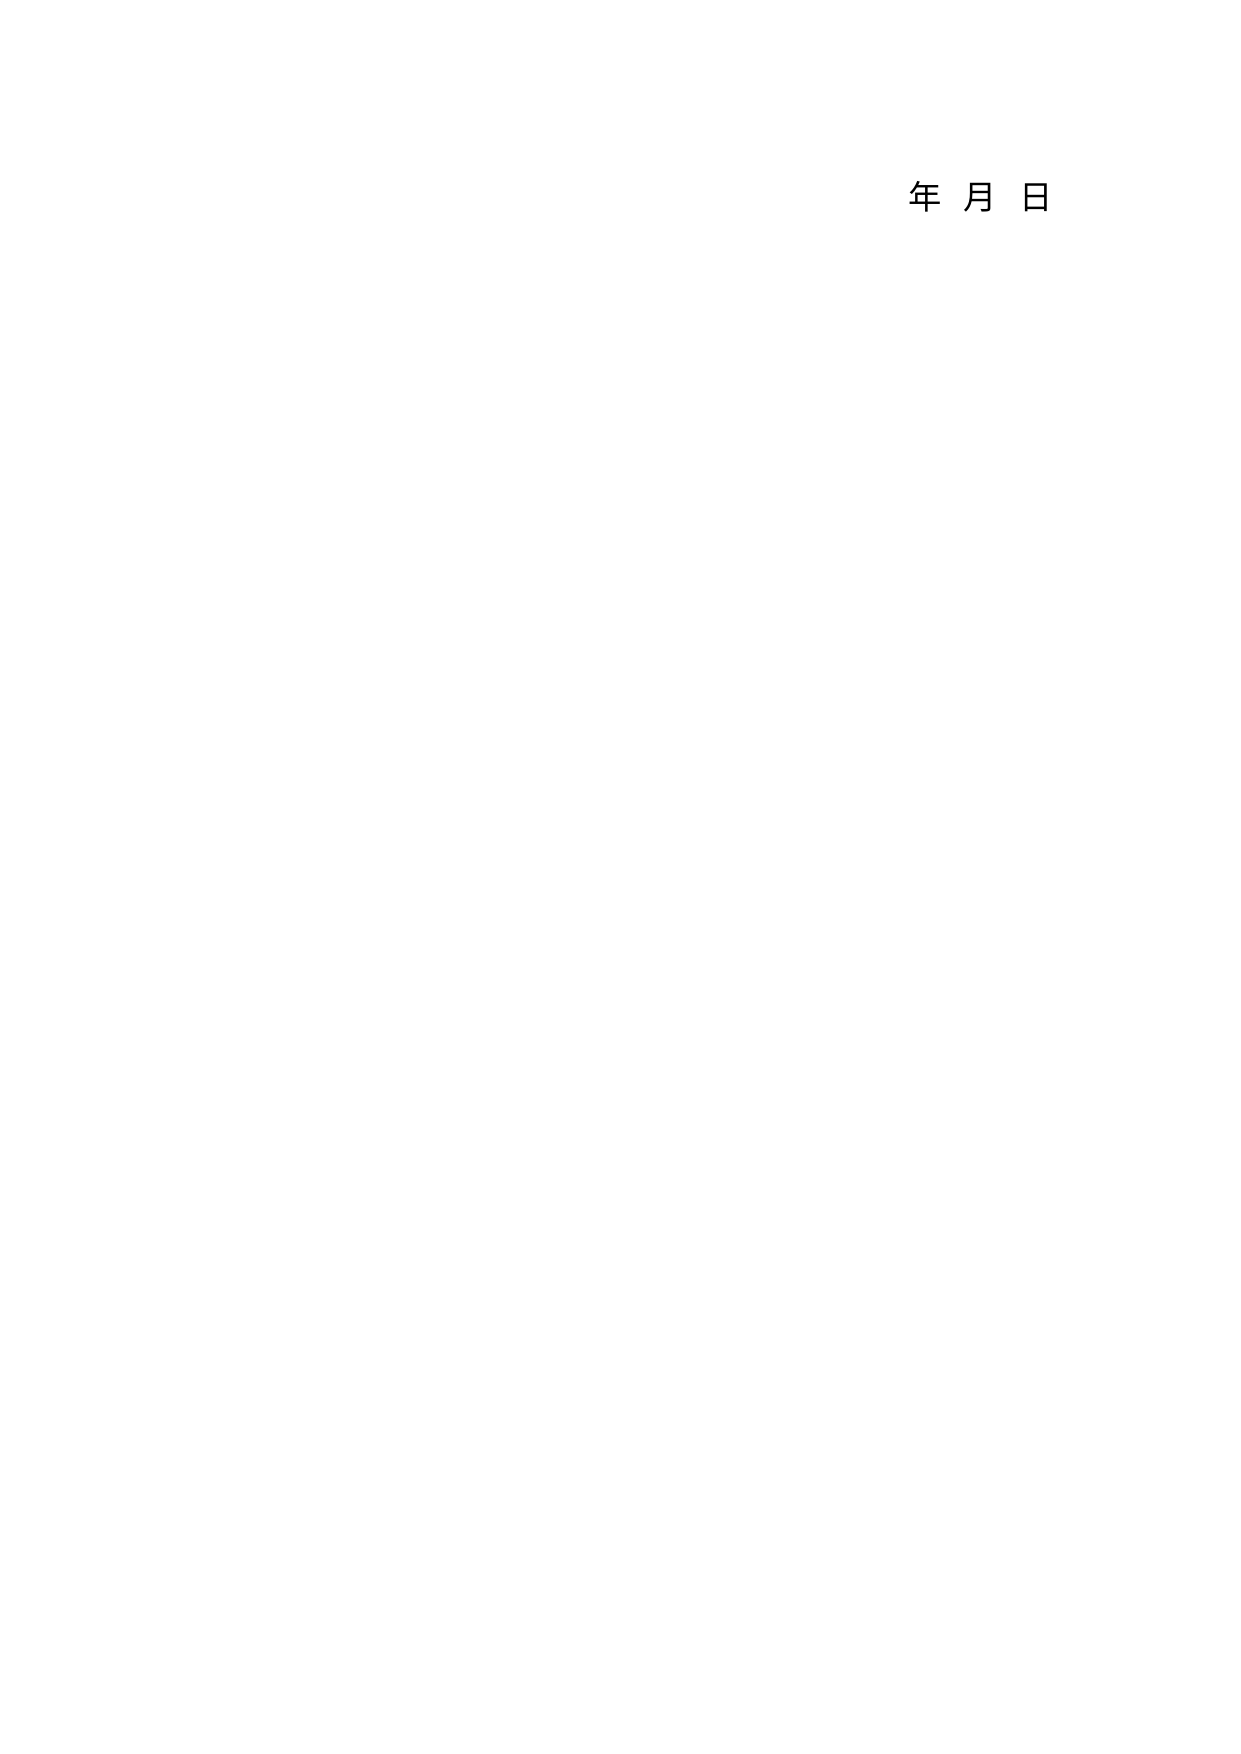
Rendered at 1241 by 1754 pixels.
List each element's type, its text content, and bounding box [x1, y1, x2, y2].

text 年 月 日 [187, 162, 1053, 227]
